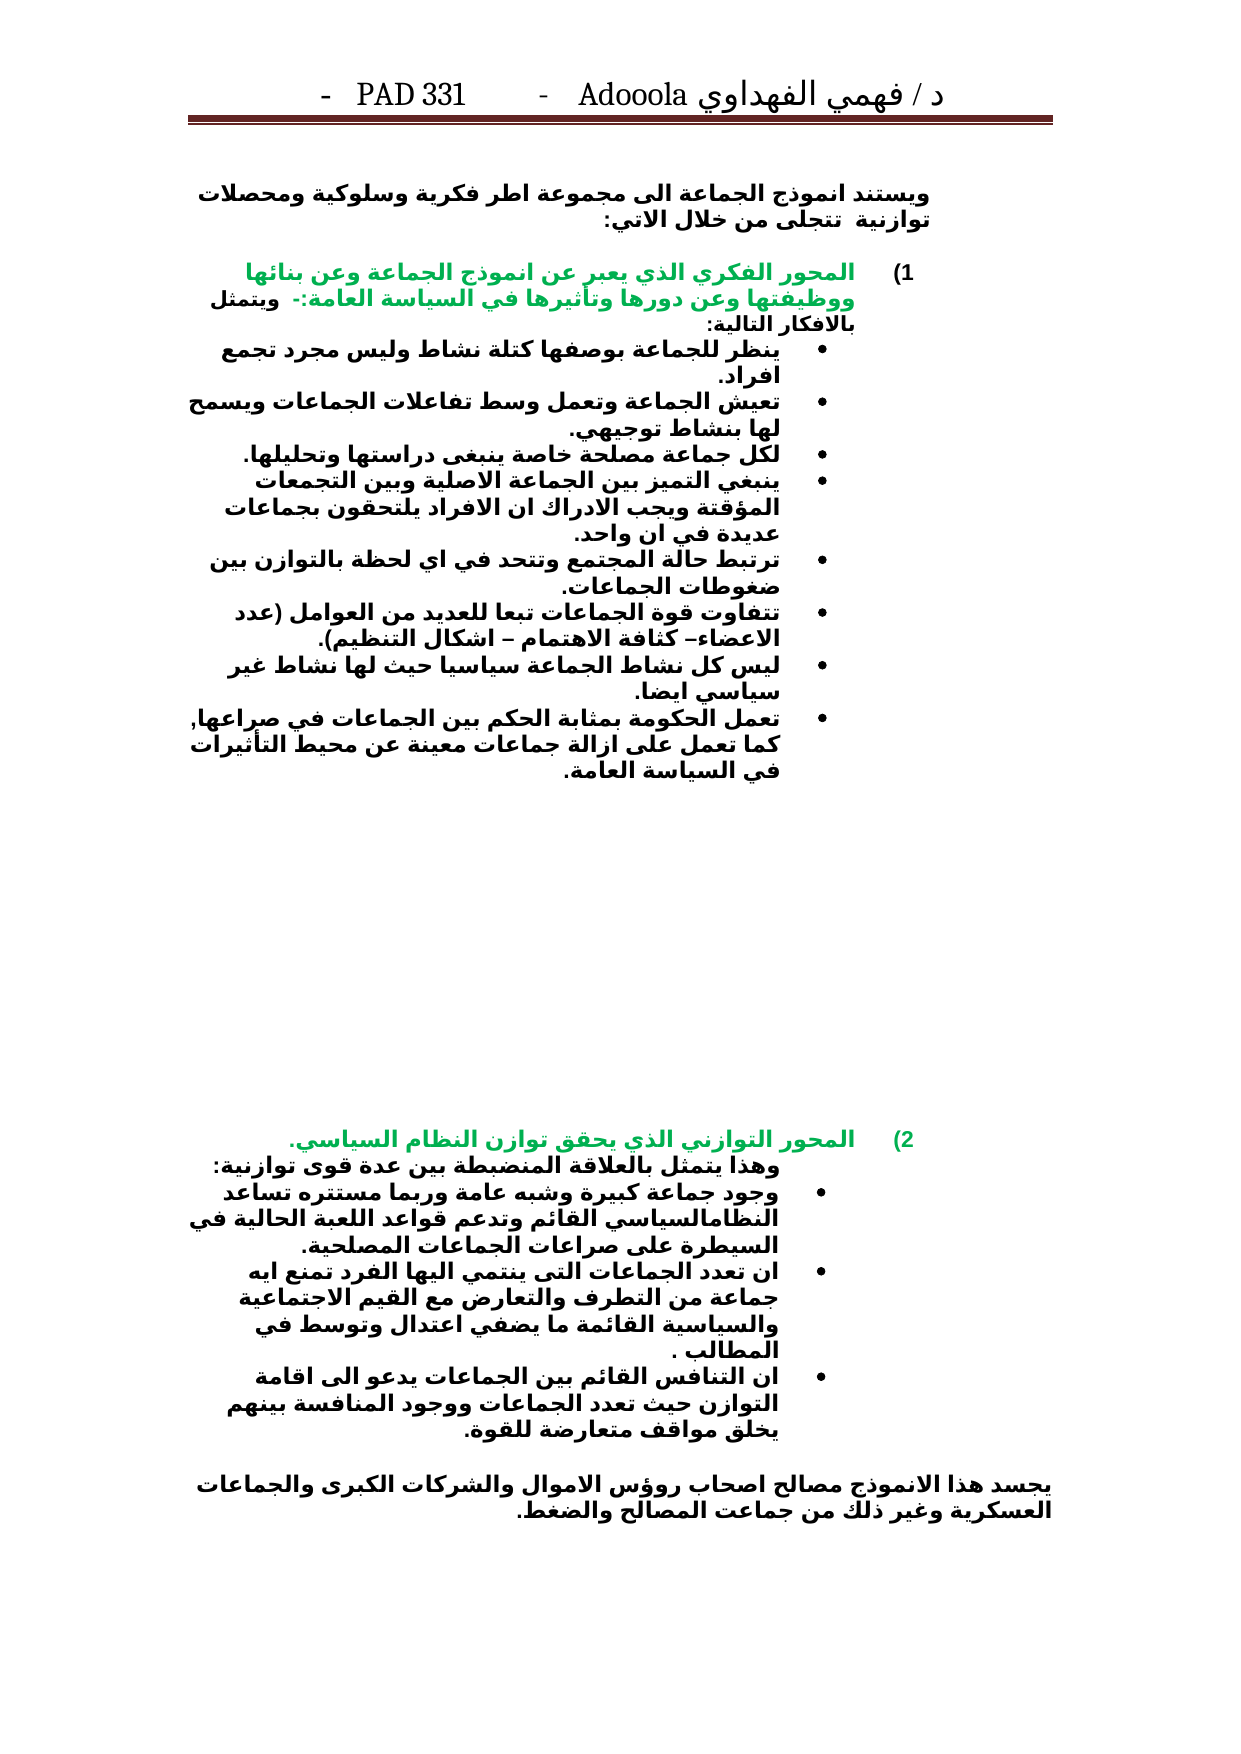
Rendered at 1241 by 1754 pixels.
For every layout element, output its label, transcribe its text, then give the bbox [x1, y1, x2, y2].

list ان تعدد الجماعات التى ينتمي اليها الفرد تمنع ايه جماعة من التطرف والتعارض مع القيم الاجتماعية والسياسية القائمة ما يضفي اعتدال وتوسط في المطالب . [187, 1258, 817, 1363]
list وجود جماعة كبيرة وشبه عامة وربما مستتره تساعد النظامالسياسي القائم وتدعم قواعد اللعبة الحالية في السيطرة على صراعات الجماعات المصلحية. [187, 1179, 817, 1258]
list لكل جماعة مصلحة خاصة ينبغى دراستها وتحليلها. [187, 441, 818, 467]
text وهذا يتمثل بالعلاقة المنضبطة بين عدة قوى توازنية: [187, 1152, 781, 1179]
list ينبغي التميز بين الجماعة الاصلية وبين التجمعات المؤقتة ويجب الادراك ان الافراد يلتحقون بجماعات عديدة في ان واحد. [187, 467, 818, 546]
list المحور التوازني الذي يحقق توازن النظام السياسي. [187, 1126, 893, 1152]
list تعيش الجماعة وتعمل وسط تفاعلات الجماعات ويسمح لها بنشاط توجيهي. [187, 388, 818, 441]
list المحور الفكري الذي يعبر عن انموذج الجماعة وعن بنائها ووظيفتها وعن دورها وتأثيرها في السياسة العامة:- ويتمثل بالافكار التالية: [187, 259, 893, 336]
list ترتبط حالة المجتمع وتتحد في اي لحظة بالتوازن بين ضغوطات الجماعات. [187, 546, 818, 599]
list ان التنافس القائم بين الجماعات يدعو الى اقامة التوازن حيث تعدد الجماعات ووجود المنافسة بينهم يخلق مواقف متعارضة للقوة. [187, 1363, 817, 1442]
text يجسد هذا الانموذج مصالح اصحاب روؤس الاموال والشركات الكبرى والجماعات العسكرية وغير ذلك من جماعت المصالح والضغط. [187, 1471, 1053, 1524]
list تعمل الحكومة بمثابة الحكم بين الجماعات في صراعها, كما تعمل على ازالة جماعات معينة عن محيط التأثيرات في السياسة العامة. [187, 704, 818, 783]
list ينظر للجماعة بوصفها كتلة نشاط وليس مجرد تجمع افراد. [187, 336, 818, 388]
list تتفاوت قوة الجماعات تبعا للعديد من العوامل (عدد الاعضاء– كثافة الاهتمام – اشكال التنظيم). [187, 599, 818, 652]
list ليس كل نشاط الجماعة سياسيا حيث لها نشاط غير سياسي ايضا. [187, 652, 818, 704]
text ويستند انموذج الجماعة الى مجموعة اطر فكرية وسلوكية ومحصلات توازنية تتجلى من خلال الاتي: [187, 180, 931, 232]
